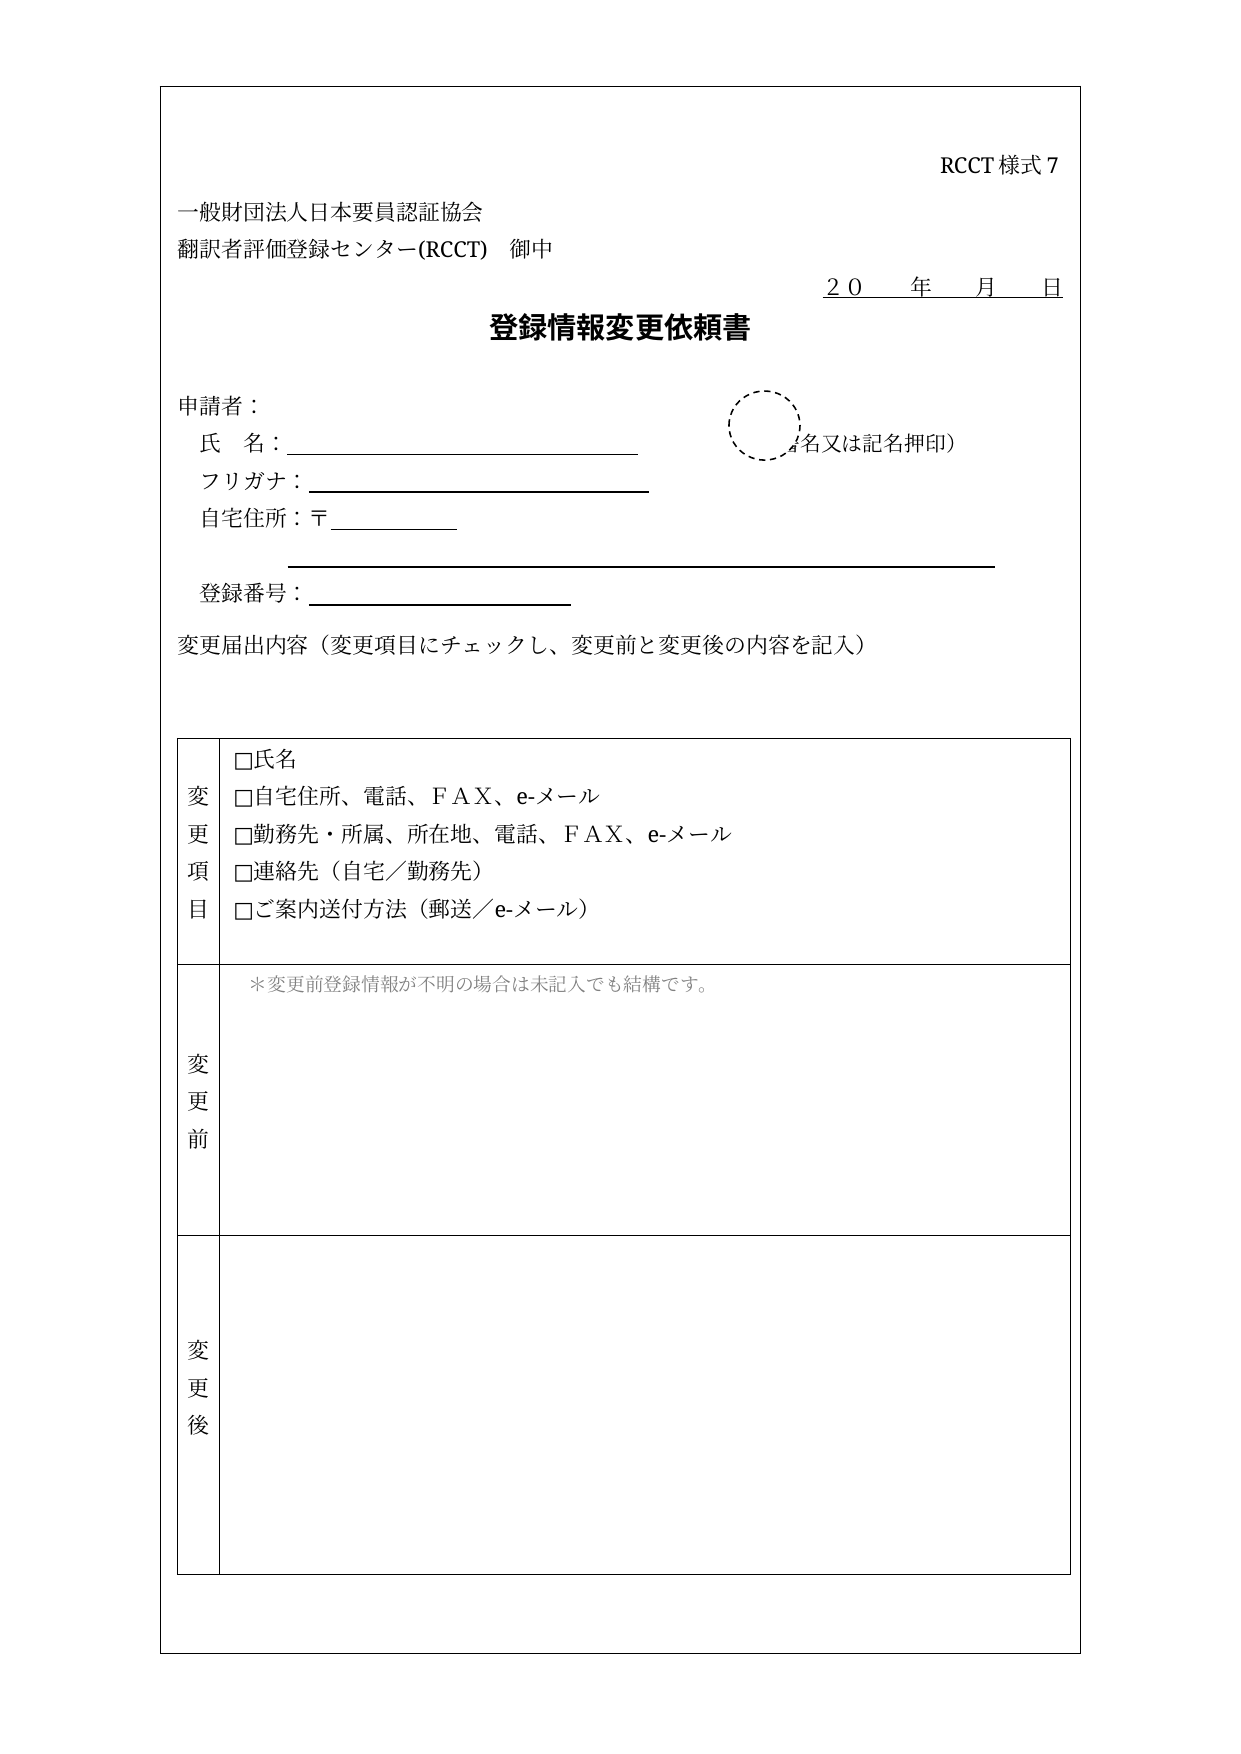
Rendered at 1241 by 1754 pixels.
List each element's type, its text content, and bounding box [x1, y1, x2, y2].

table_cell [220, 1236, 1070, 1574]
text ２０ 年 月 日 [177, 267, 1063, 304]
text 氏 名： （署名又は記名押印） [177, 424, 758, 461]
table_header □氏名 □自宅住所、電話、ＦＡＸ、e-メール □勤務先・所属、所在地、電話、ＦＡＸ、e-メール □連絡先（自宅／勤務先） □ご案内送付方法（郵送／e-メール） [220, 739, 1070, 964]
text 一般財団法人日本要員認証協会 [177, 192, 1063, 229]
text 申請者： [177, 386, 1063, 424]
table_cell 変更前 [178, 965, 219, 1235]
text フリガナ： [177, 461, 1063, 499]
text 変更届出内容（変更項目にチェックし、変更前と変更後の内容を記入） [177, 625, 1063, 663]
text 登録情報変更依頼書 [177, 304, 1063, 346]
text 自宅住所：〒 [177, 499, 1063, 536]
table_cell 変更後 [178, 1236, 219, 1574]
table_cell ＊変更前登録情報が不明の場合は未記入でも結構です。 [220, 965, 1070, 1235]
text 登録番号： [177, 574, 1063, 611]
text 翻訳者評価登録センター(RCCT) 御中 [177, 229, 1063, 267]
table_header 変更項目 [178, 739, 219, 964]
text 氏 名： （署名又は記名押印） [773, 424, 1063, 461]
